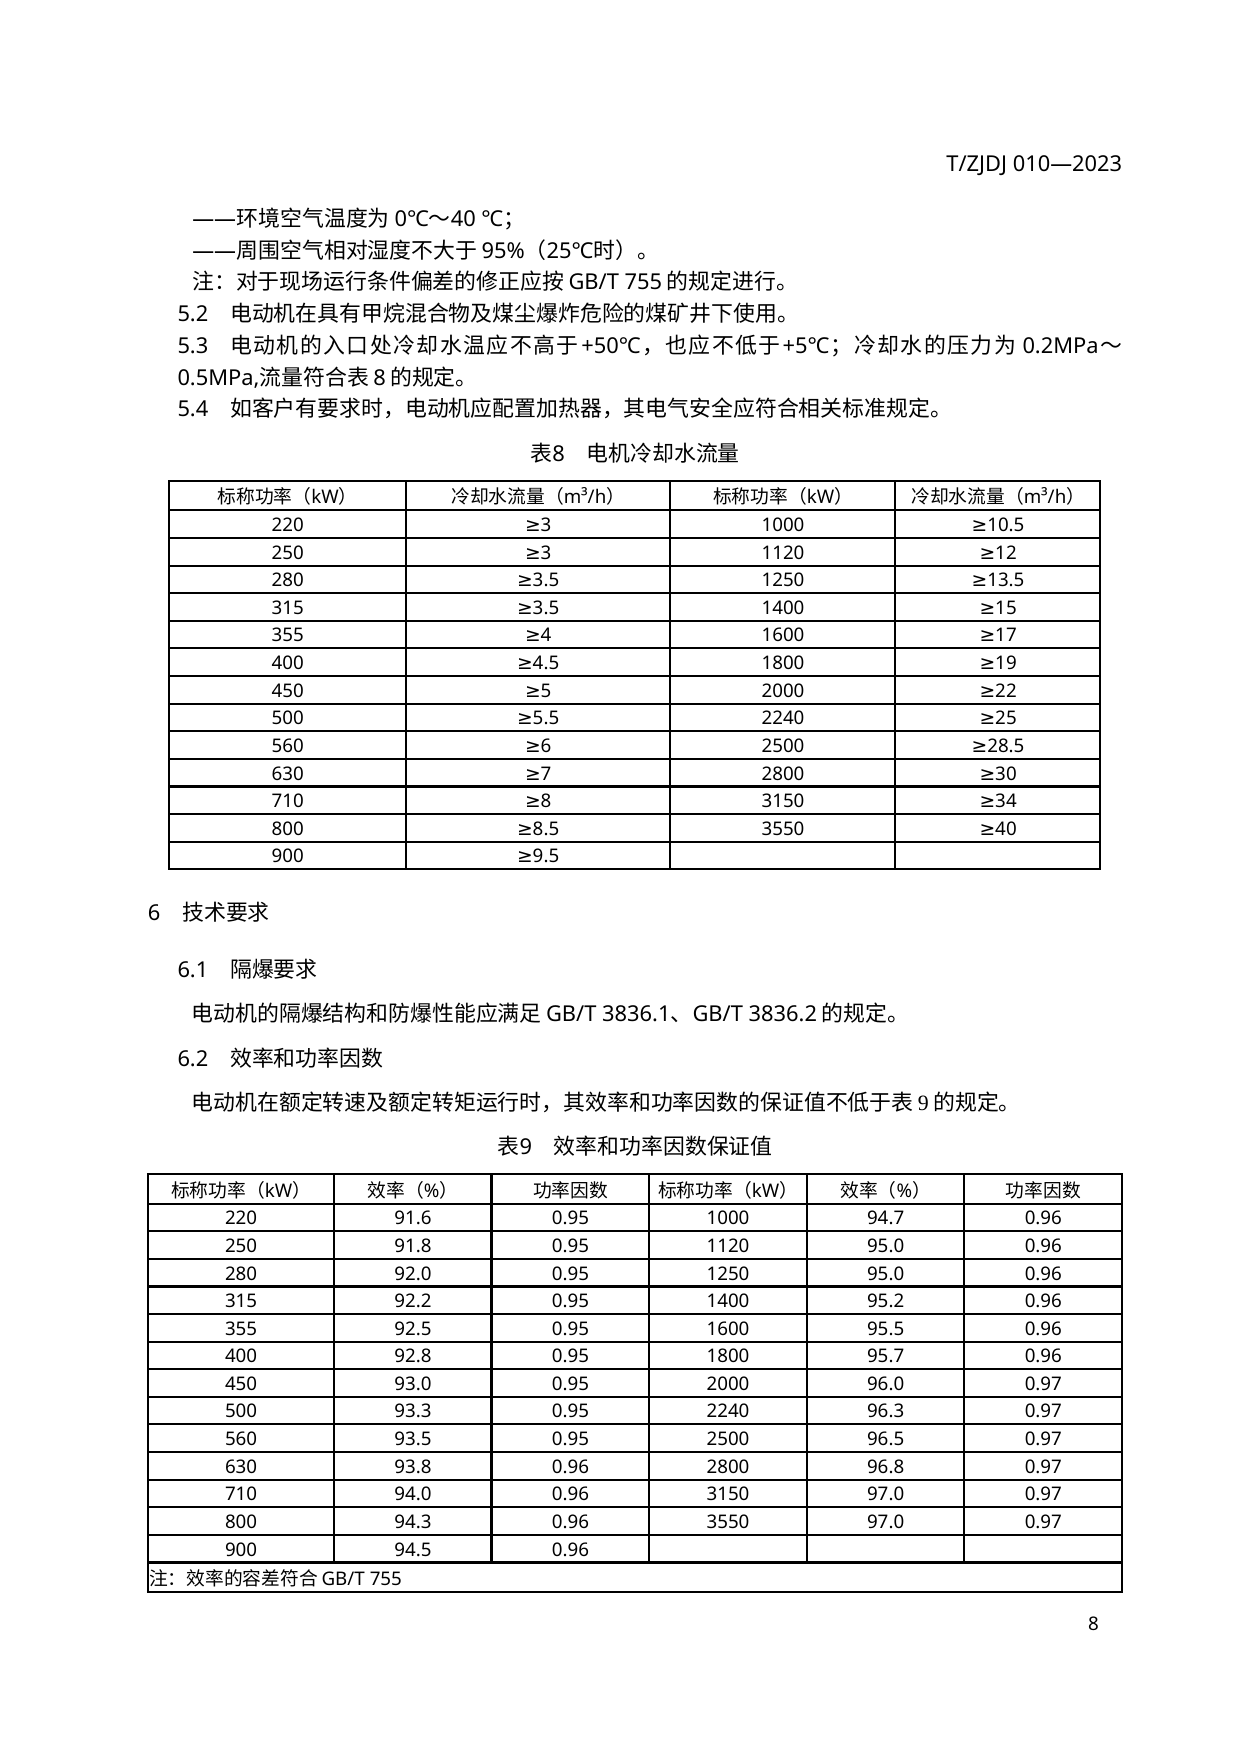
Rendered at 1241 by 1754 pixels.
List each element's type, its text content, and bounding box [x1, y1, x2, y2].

table_cell 3150 [671, 788, 894, 813]
table_cell 220 [149, 1205, 333, 1230]
table_cell 250 [149, 1232, 333, 1258]
table_cell 900 [170, 843, 405, 868]
table_cell 900 [149, 1536, 333, 1561]
table_cell 91.8 [335, 1232, 490, 1258]
list 注：对于现场运行条件偏差的修正应按GB/T 755的规定进行。 [192, 264, 1122, 296]
table_cell 400 [170, 649, 405, 675]
table_cell 0.95 [493, 1425, 648, 1451]
table_cell 630 [170, 760, 405, 785]
table_cell 97.0 [808, 1481, 963, 1506]
text 效率和功率因数保证值 [148, 1129, 1122, 1161]
table_cell 0.97 [965, 1508, 1121, 1534]
table_cell 0.96 [493, 1536, 648, 1561]
text 效率和功率因数 [177, 1041, 1122, 1072]
table_cell 93.3 [335, 1398, 490, 1423]
table_cell 1400 [671, 594, 894, 620]
table_header 标称功率（kW） [650, 1175, 806, 1202]
table_cell 450 [149, 1370, 333, 1396]
table_cell 710 [149, 1481, 333, 1506]
table_cell [965, 1536, 1121, 1561]
table_cell ≥4.5 [407, 649, 669, 675]
table_cell 1250 [671, 567, 894, 592]
table_cell 1000 [650, 1205, 806, 1230]
table_cell 500 [149, 1398, 333, 1423]
table_cell 0.96 [965, 1232, 1121, 1258]
table_header 标称功率（kW） [170, 482, 405, 509]
table_cell 2800 [650, 1453, 806, 1478]
table_cell 92.8 [335, 1343, 490, 1368]
table_cell 0.97 [965, 1481, 1121, 1506]
table_header 冷却水流量（m³/h） [407, 482, 669, 509]
table_cell 94.0 [335, 1481, 490, 1506]
table_cell [808, 1536, 963, 1561]
table_cell ≥17 [896, 622, 1099, 647]
table_cell 3150 [650, 1481, 806, 1506]
table_cell 0.95 [493, 1232, 648, 1258]
table_cell 2240 [650, 1398, 806, 1423]
table_cell 2500 [671, 732, 894, 758]
table_cell 1800 [650, 1343, 806, 1368]
table_header 冷却水流量（m³/h） [896, 482, 1099, 509]
table_cell 1800 [671, 649, 894, 675]
table_cell 0.96 [965, 1205, 1121, 1230]
table_cell 0.97 [965, 1425, 1121, 1451]
table_header 标称功率（kW） [149, 1175, 333, 1202]
table_header 效率（%） [335, 1175, 490, 1202]
text 电动机在具有甲烷混合物及煤尘爆炸危险的煤矿井下使用。 [177, 296, 1122, 328]
table_cell ≥7 [407, 760, 669, 785]
table_cell ≥25 [896, 705, 1099, 730]
table_cell 93.0 [335, 1370, 490, 1396]
table_cell 500 [170, 705, 405, 730]
text 隔爆要求 [177, 952, 1122, 984]
table_cell 92.0 [335, 1260, 490, 1285]
table_cell 315 [170, 594, 405, 620]
table_cell 355 [149, 1315, 333, 1341]
text 电动机的入口处冷却水温应不高于+50℃，也应不低于+5℃；冷却水的压力为0.2MPa～0.5MPa,流量符合表8的规定。 [177, 328, 1122, 391]
table_cell ≥6 [407, 732, 669, 758]
table_cell 280 [149, 1260, 333, 1285]
table_header 效率（%） [808, 1175, 963, 1202]
table_cell 355 [170, 622, 405, 647]
text 如客户有要求时，电动机应配置加热器，其电气安全应符合相关标准规定。 [177, 391, 1122, 423]
table_cell 0.95 [493, 1260, 648, 1285]
table_cell ≥3 [407, 511, 669, 537]
table_cell ≥3.5 [407, 567, 669, 592]
list 电动机的隔爆结构和防爆性能应满足GB/T 3836.1、GB/T 3836.2的规定。 [148, 996, 1122, 1028]
table_header 功率因数 [965, 1175, 1121, 1202]
table_cell 0.97 [965, 1370, 1121, 1396]
table_cell 0.96 [965, 1315, 1121, 1341]
table_cell 92.5 [335, 1315, 490, 1341]
table_cell 93.5 [335, 1425, 490, 1451]
table_cell 95.7 [808, 1343, 963, 1368]
table_cell 2500 [650, 1425, 806, 1451]
table_cell ≥8.5 [407, 815, 669, 841]
table_cell 0.95 [493, 1288, 648, 1313]
table_cell 1250 [650, 1260, 806, 1285]
table_cell 0.96 [493, 1508, 648, 1534]
table_cell ≥34 [896, 788, 1099, 813]
table_cell ≥13.5 [896, 567, 1099, 592]
table_cell 93.8 [335, 1453, 490, 1478]
table_header 标称功率（kW） [671, 482, 894, 509]
table_cell 0.96 [493, 1453, 648, 1478]
table_cell 250 [170, 539, 405, 564]
table_cell 0.97 [965, 1398, 1121, 1423]
text 电机冷却水流量 [148, 436, 1122, 467]
table_cell 630 [149, 1453, 333, 1478]
table_cell 91.6 [335, 1205, 490, 1230]
table_cell ≥22 [896, 677, 1099, 702]
table_cell 800 [170, 815, 405, 841]
table_cell 94.7 [808, 1205, 963, 1230]
text 环境空气温度为 0℃～40 ℃； [192, 201, 1122, 233]
table_cell 1120 [671, 539, 894, 564]
table_cell 1120 [650, 1232, 806, 1258]
table_cell 560 [170, 732, 405, 758]
table_cell 94.3 [335, 1508, 490, 1534]
table_cell ≥5.5 [407, 705, 669, 730]
table_cell 2800 [671, 760, 894, 785]
table_cell 94.5 [335, 1536, 490, 1561]
table_cell 95.2 [808, 1288, 963, 1313]
table_cell 96.3 [808, 1398, 963, 1423]
table_cell 1600 [671, 622, 894, 647]
table_cell ≥3.5 [407, 594, 669, 620]
table_cell 96.8 [808, 1453, 963, 1478]
table_cell 97.0 [808, 1508, 963, 1534]
table_cell ≥8 [407, 788, 669, 813]
table_cell ≥19 [896, 649, 1099, 675]
table_cell 0.95 [493, 1315, 648, 1341]
table_cell 0.97 [965, 1453, 1121, 1478]
table_cell 220 [170, 511, 405, 537]
table_cell [650, 1536, 806, 1561]
table_cell ≥10.5 [896, 511, 1099, 537]
table_cell 0.95 [493, 1398, 648, 1423]
table_cell 95.0 [808, 1232, 963, 1258]
table_cell 0.95 [493, 1343, 648, 1368]
table_cell 2000 [671, 677, 894, 702]
table_cell 92.2 [335, 1288, 490, 1313]
table_cell 0.95 [493, 1205, 648, 1230]
table_cell 注：效率的容差符合GB/T 755 [149, 1564, 1121, 1591]
table_header 功率因数 [493, 1175, 648, 1202]
table_cell ≥15 [896, 594, 1099, 620]
table_cell 400 [149, 1343, 333, 1368]
table_cell 2000 [650, 1370, 806, 1396]
table_cell ≥12 [896, 539, 1099, 564]
table_cell 0.95 [493, 1370, 648, 1396]
table_cell 0.96 [965, 1288, 1121, 1313]
table_cell [896, 843, 1099, 868]
table_cell ≥28.5 [896, 732, 1099, 758]
table_cell 560 [149, 1425, 333, 1451]
table_cell ≥4 [407, 622, 669, 647]
table_cell 0.96 [493, 1481, 648, 1506]
table_cell 0.96 [965, 1343, 1121, 1368]
table_cell 450 [170, 677, 405, 702]
table_cell 2240 [671, 705, 894, 730]
table_cell 3550 [650, 1508, 806, 1534]
table_cell ≥40 [896, 815, 1099, 841]
table_cell 96.5 [808, 1425, 963, 1451]
table_cell 96.0 [808, 1370, 963, 1396]
text 周围空气相对湿度不大于95%（25℃时）。 [192, 233, 1122, 264]
table_cell 1600 [650, 1315, 806, 1341]
table_cell 280 [170, 567, 405, 592]
table_cell 800 [149, 1508, 333, 1534]
table_cell 95.5 [808, 1315, 963, 1341]
table_cell ≥5 [407, 677, 669, 702]
table_cell [671, 843, 894, 868]
table_cell 3550 [671, 815, 894, 841]
table_cell ≥9.5 [407, 843, 669, 868]
list 电动机在额定转速及额定转矩运行时，其效率和功率因数的保证值不低于表9的规定。 [148, 1085, 1122, 1116]
table_cell ≥30 [896, 760, 1099, 785]
table_cell 1000 [671, 511, 894, 537]
table_cell 315 [149, 1288, 333, 1313]
table_cell 0.96 [965, 1260, 1121, 1285]
table_cell 710 [170, 788, 405, 813]
table_cell 95.0 [808, 1260, 963, 1285]
table_cell ≥3 [407, 539, 669, 564]
table_cell 1400 [650, 1288, 806, 1313]
text 技术要求 [148, 895, 1122, 927]
